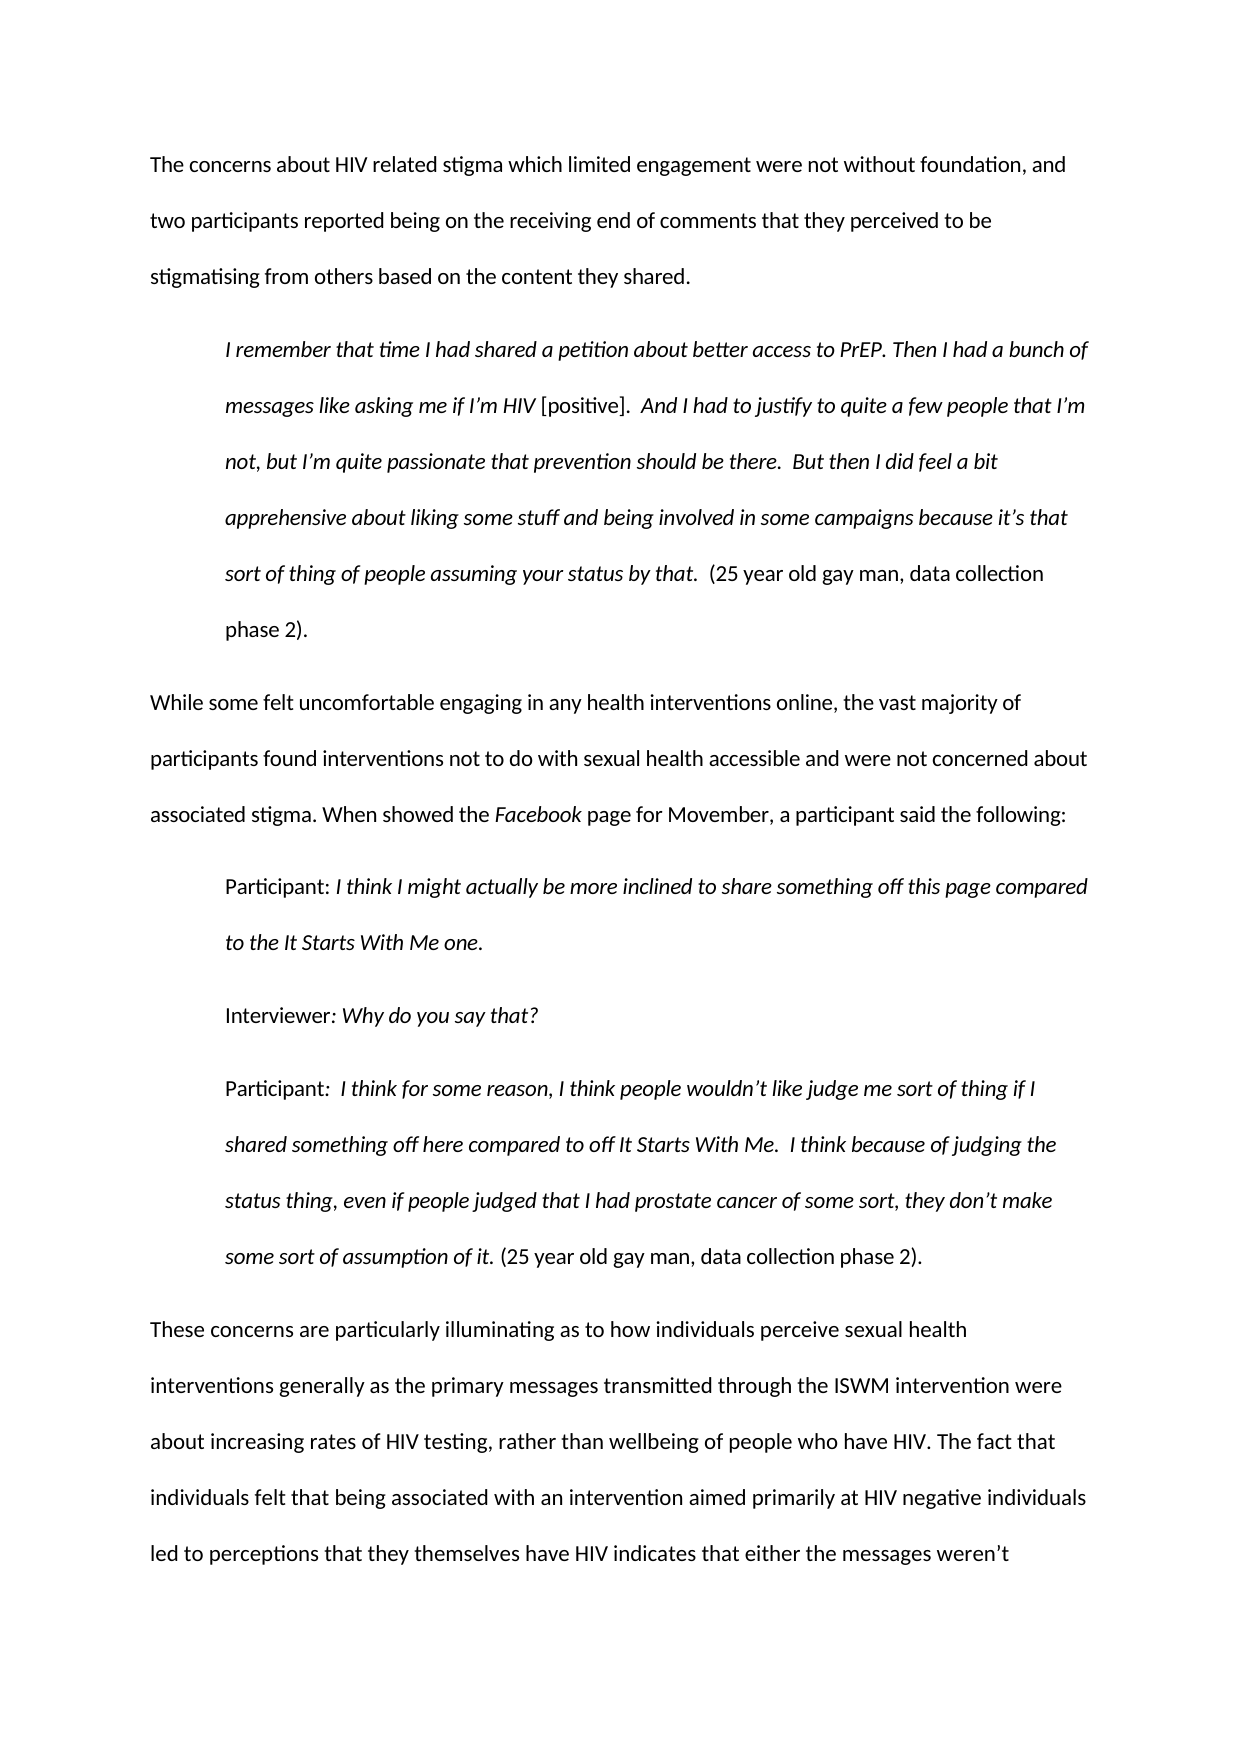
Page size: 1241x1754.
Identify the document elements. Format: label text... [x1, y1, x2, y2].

text The concerns about HIV related stigma which limited engagement were not without foundation, and two participants reported being on the receiving end of comments that they perceived to be stigmatising from others based on the content they shared. [150, 150, 1090, 290]
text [150, 1315, 1090, 1567]
text Participant: I think for some reason, I think people wouldn’t like judge me sort of thing if I shared something off here compared to off It Starts With Me. I think because of judging the status thing, even if people judged that I had prostate cancer of some sort, they don’t make some sort of assumption of it. (25 year old gay man, data collection phase 2). [225, 1074, 1090, 1270]
text Participant: I think I might actually be more inclined to share something off this page compared to the It Starts With Me one. [225, 872, 1090, 957]
text I remember that time I had shared a petition about better access to PrEP. Then I had a bunch of messages like asking me if I’m HIV [positive]. And I had to justify to quite a few people that I’m not, but I’m quite passionate that prevention should be there. But then I did feel a bit apprehensive about liking some stuff and being involved in some campaigns because it’s that sort of thing of people assuming your status by that. (25 year old gay man, data collection phase 2). [225, 335, 1090, 643]
text While some felt uncomfortable engaging in any health interventions online, the vast majority of participants found interventions not to do with sexual health accessible and were not concerned about associated stigma. When showed the Facebook page for Movember, a participant said the following: [150, 688, 1090, 828]
text Interviewer: Why do you say that? [225, 1001, 1090, 1029]
